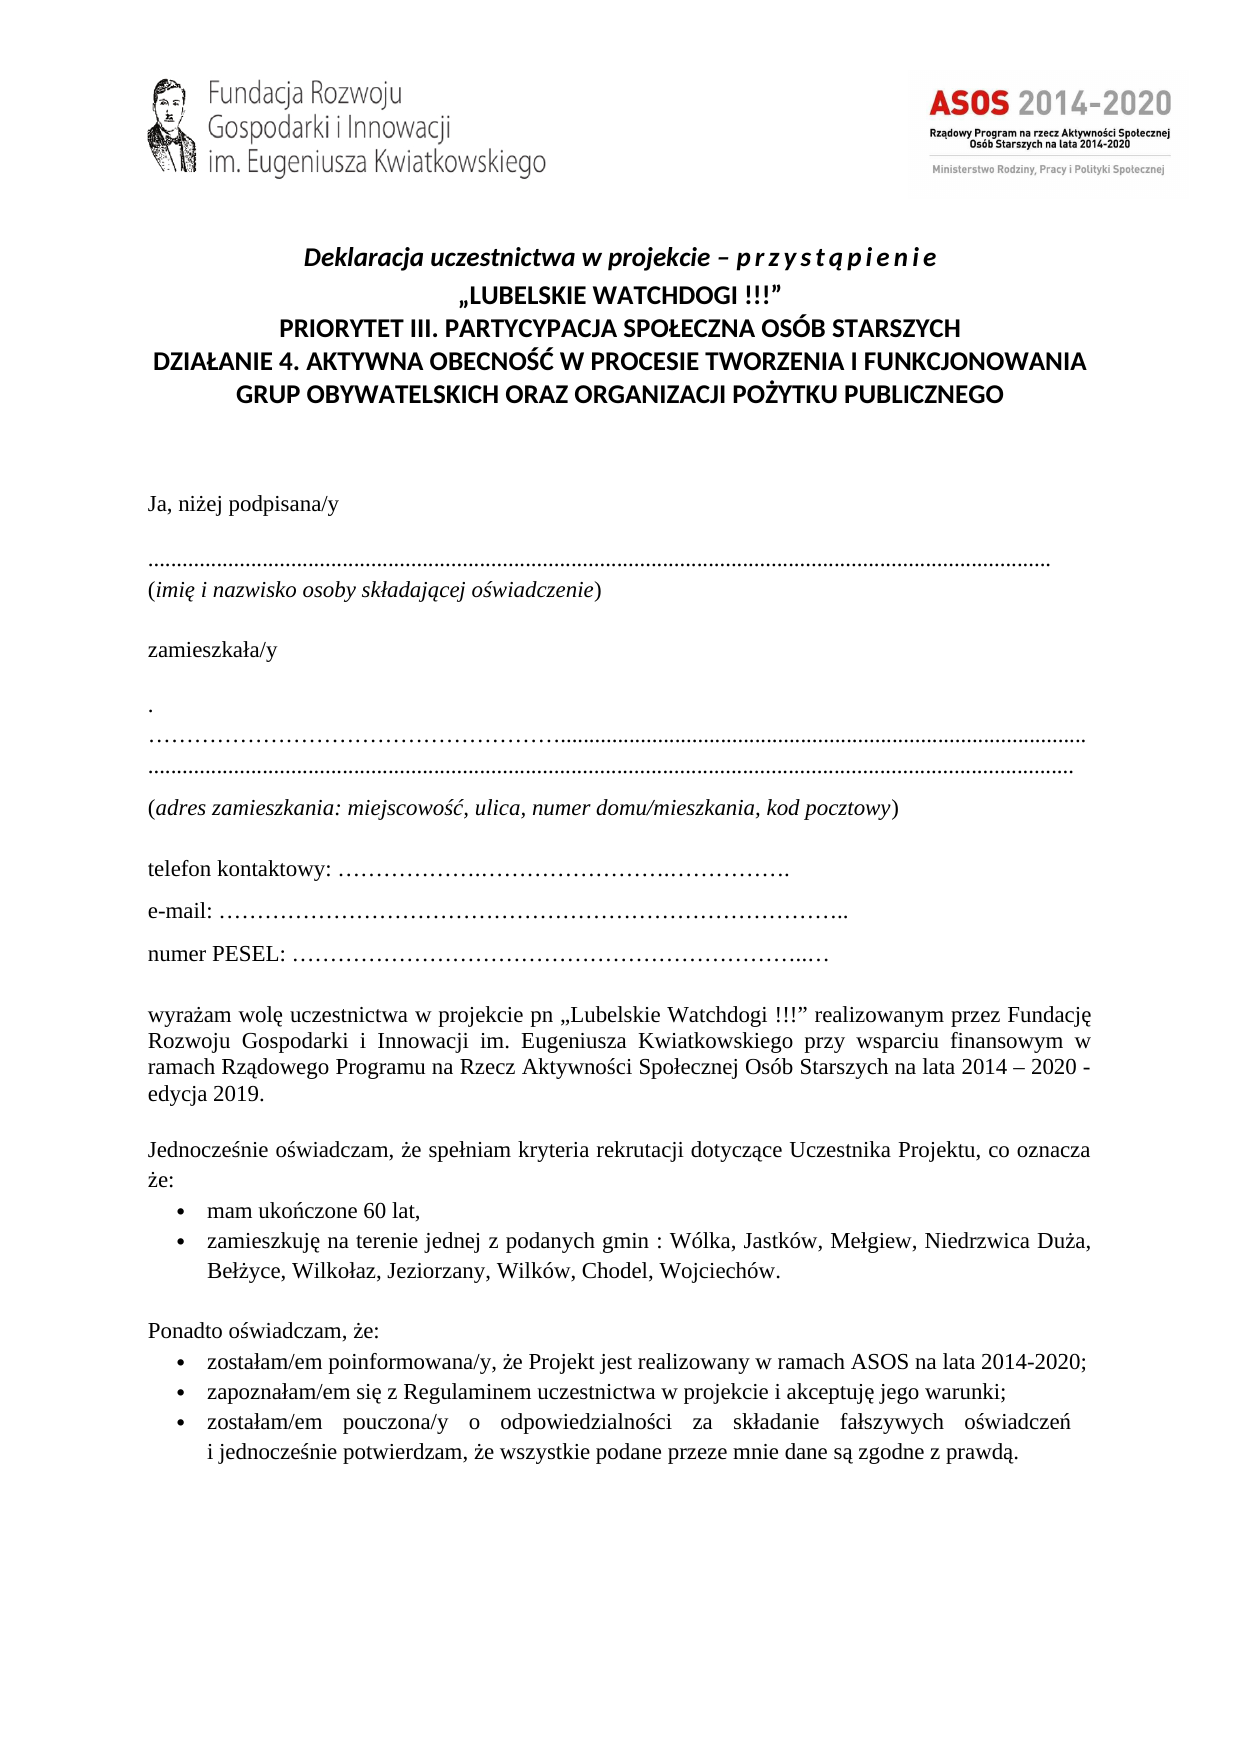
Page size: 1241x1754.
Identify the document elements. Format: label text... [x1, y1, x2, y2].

text wyrażam wolę uczestnictwa w projekcie pn „Lubelskie Watchdogi !!!” realizowanym przez Fundację Rozwoju Gospodarki i Innowacji im. Eugeniusza Kwiatkowskiego przy wsparciu finansowym w ramach Rządowego Programu na Rzecz Aktywności Społecznej Osób Starszych na lata 2014 – 2020 - edycja 2019. [148, 1001, 1092, 1106]
text Ponadto oświadczam, że: [148, 1318, 1092, 1344]
text (adres zamieszkania: miejscowość, ulica, numer domu/mieszkania, kod pocztowy) [148, 794, 1092, 821]
text .............................................................................................................................................................. [148, 546, 1092, 572]
list mam ukończone 60 lat, [177, 1197, 1092, 1223]
list zostałam/em poinformowana/y, że Projekt jest realizowany w ramach ASOS na lata 2014-2020; [177, 1348, 1092, 1374]
text (imię i nazwisko osoby składającej oświadczenie) [148, 576, 1092, 602]
text DZIAŁANIE 4. aktywna obecność w procesie tworzenia i funkcjonowania grup obywatelskich oraz organizacji pożytku publicznego [148, 344, 1092, 410]
list zamieszkuję na terenie jednej z podanych gmin : Wólka, Jastków, Mełgiew, Niedrzwica Duża, Bełżyce, Wilkołaz, Jeziorzany, Wilków, Chodel, Wojciechów. [177, 1227, 1092, 1283]
text zamieszkała/y [148, 636, 1092, 662]
text telefon kontaktowy: ……………….…………………….……………. [148, 855, 1092, 881]
text „Lubelskie watchDogi !!!” [148, 278, 1092, 311]
text numer PESEL: …………………………………………………………..… [148, 940, 1092, 967]
text Priorytet III. Partycypacja SPOŁECZNA OSÓB STARSZYCH [148, 311, 1092, 344]
text Deklaracja uczestnictwa w projekcie – przystąpienie [148, 240, 1092, 273]
text .……………………………………………….............................................................................................................................................................................................................................................................. [148, 691, 1092, 778]
text e-mail: ……………………………………………………………………….. [148, 898, 1092, 924]
text Ja, niżej podpisana/y [148, 490, 1092, 517]
list zostałam/em pouczona/y o odpowiedzialności za składanie fałszywych oświadczeń i jednocześnie potwierdzam, że wszystkie podane przeze mnie dane są zgodne z prawdą. [177, 1408, 1092, 1465]
picture [907, 70, 1189, 199]
list zapoznałam/em się z Regulaminem uczestnictwa w projekcie i akceptuję jego warunki; [177, 1378, 1092, 1404]
text Jednocześnie oświadczam, że spełniam kryteria rekrutacji dotyczące Uczestnika Projektu, co oznacza że: [148, 1136, 1092, 1193]
picture [147, 70, 554, 186]
